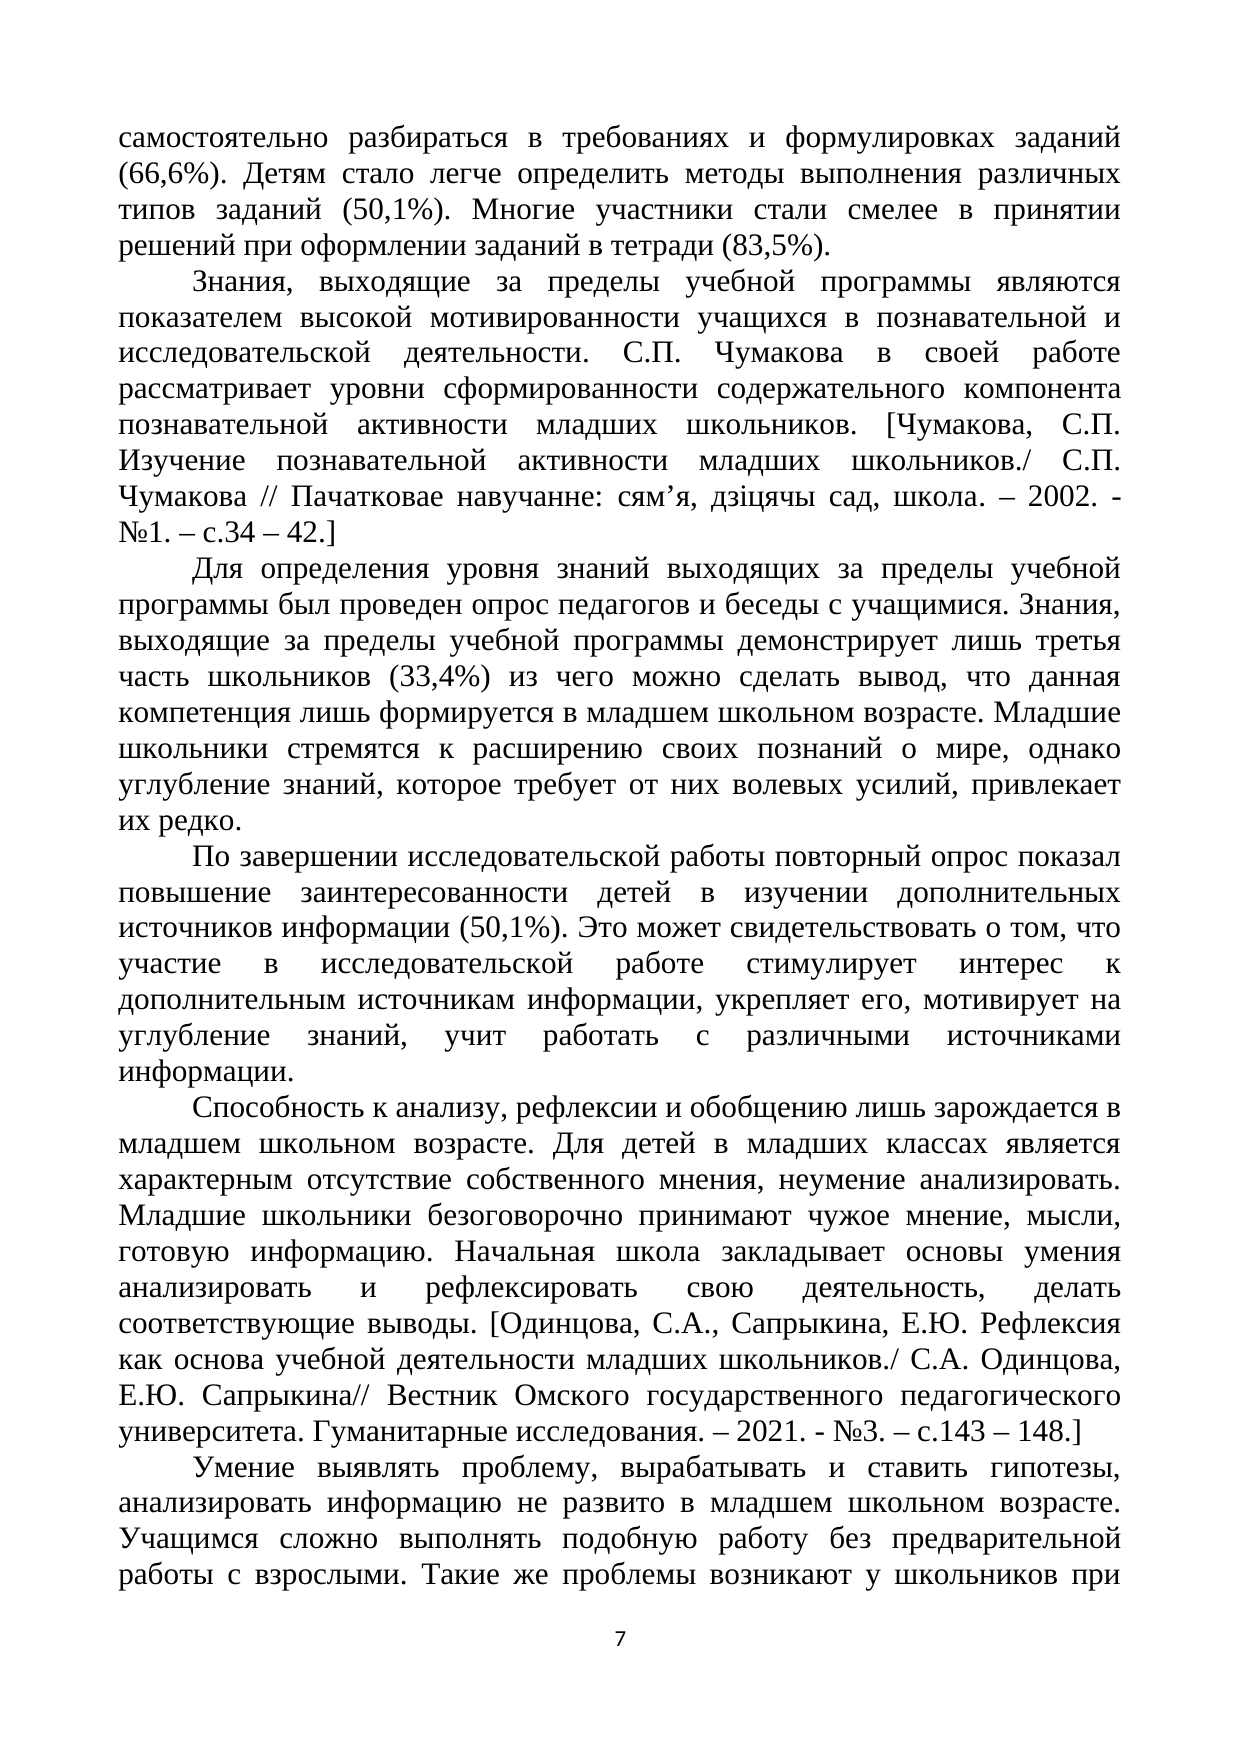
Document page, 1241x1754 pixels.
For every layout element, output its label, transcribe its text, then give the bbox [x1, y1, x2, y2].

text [118, 118, 1122, 262]
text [118, 1448, 1122, 1592]
text Для определения уровня знаний выходящих за пределы учебной программы был проведен опрос педагогов и беседы с учащимися. Знания, выходящие за пределы учебной программы демонстрирует лишь третья часть школьников (33,4%) из чего можно сделать вывод, что данная компетенция лишь формируется в младшем школьном возрасте. Младшие школьники стремятся к расширению своих познаний о мире, однако углубление знаний, которое требует от них волевых усилий, привлекает их редко. [118, 549, 1122, 837]
text Знания, выходящие за пределы учебной программы являются показателем высокой мотивированности учащихся в познавательной и исследовательской деятельности. С.П. Чумакова в своей работе рассматривает уровни сформированности содержательного компонента познавательной активности младших школьников. [Чумакова, С.П. Изучение познавательной активности младших школьников./ С.П. Чумакова // Пачатковае навучанне: сям’я, дзіцячы сад, школа. – 2002. - №1. – с.34 – 42.] [118, 262, 1122, 549]
text Способность к анализу, рефлексии и обобщению лишь зарождается в младшем школьном возрасте. Для детей в младших классах является характерным отсутствие собственного мнения, неумение анализировать. Младшие школьники безоговорочно принимают чужое мнение, мысли, готовую информацию. Начальная школа закладывает основы умения анализировать и рефлексировать свою деятельность, делать соответствующие выводы. [Одинцова, С.А., Сапрыкина, Е.Ю. Рефлексия как основа учебной деятельности младших школьников./ С.А. Одинцова, Е.Ю. Сапрыкина// Вестник Омского государственного педагогического университета. Гуманитарные исследования. – 2021. - №3. – с.143 – 148.] [118, 1088, 1122, 1448]
text По завершении исследовательской работы повторный опрос показал повышение заинтересованности детей в изучении дополнительных источников информации (50,1%). Это может свидетельствовать о том, что участие в исследовательской работе стимулирует интерес к дополнительным источникам информации, укрепляет его, мотивирует на углубление знаний, учит работать с различными источниками информации. [118, 837, 1122, 1088]
